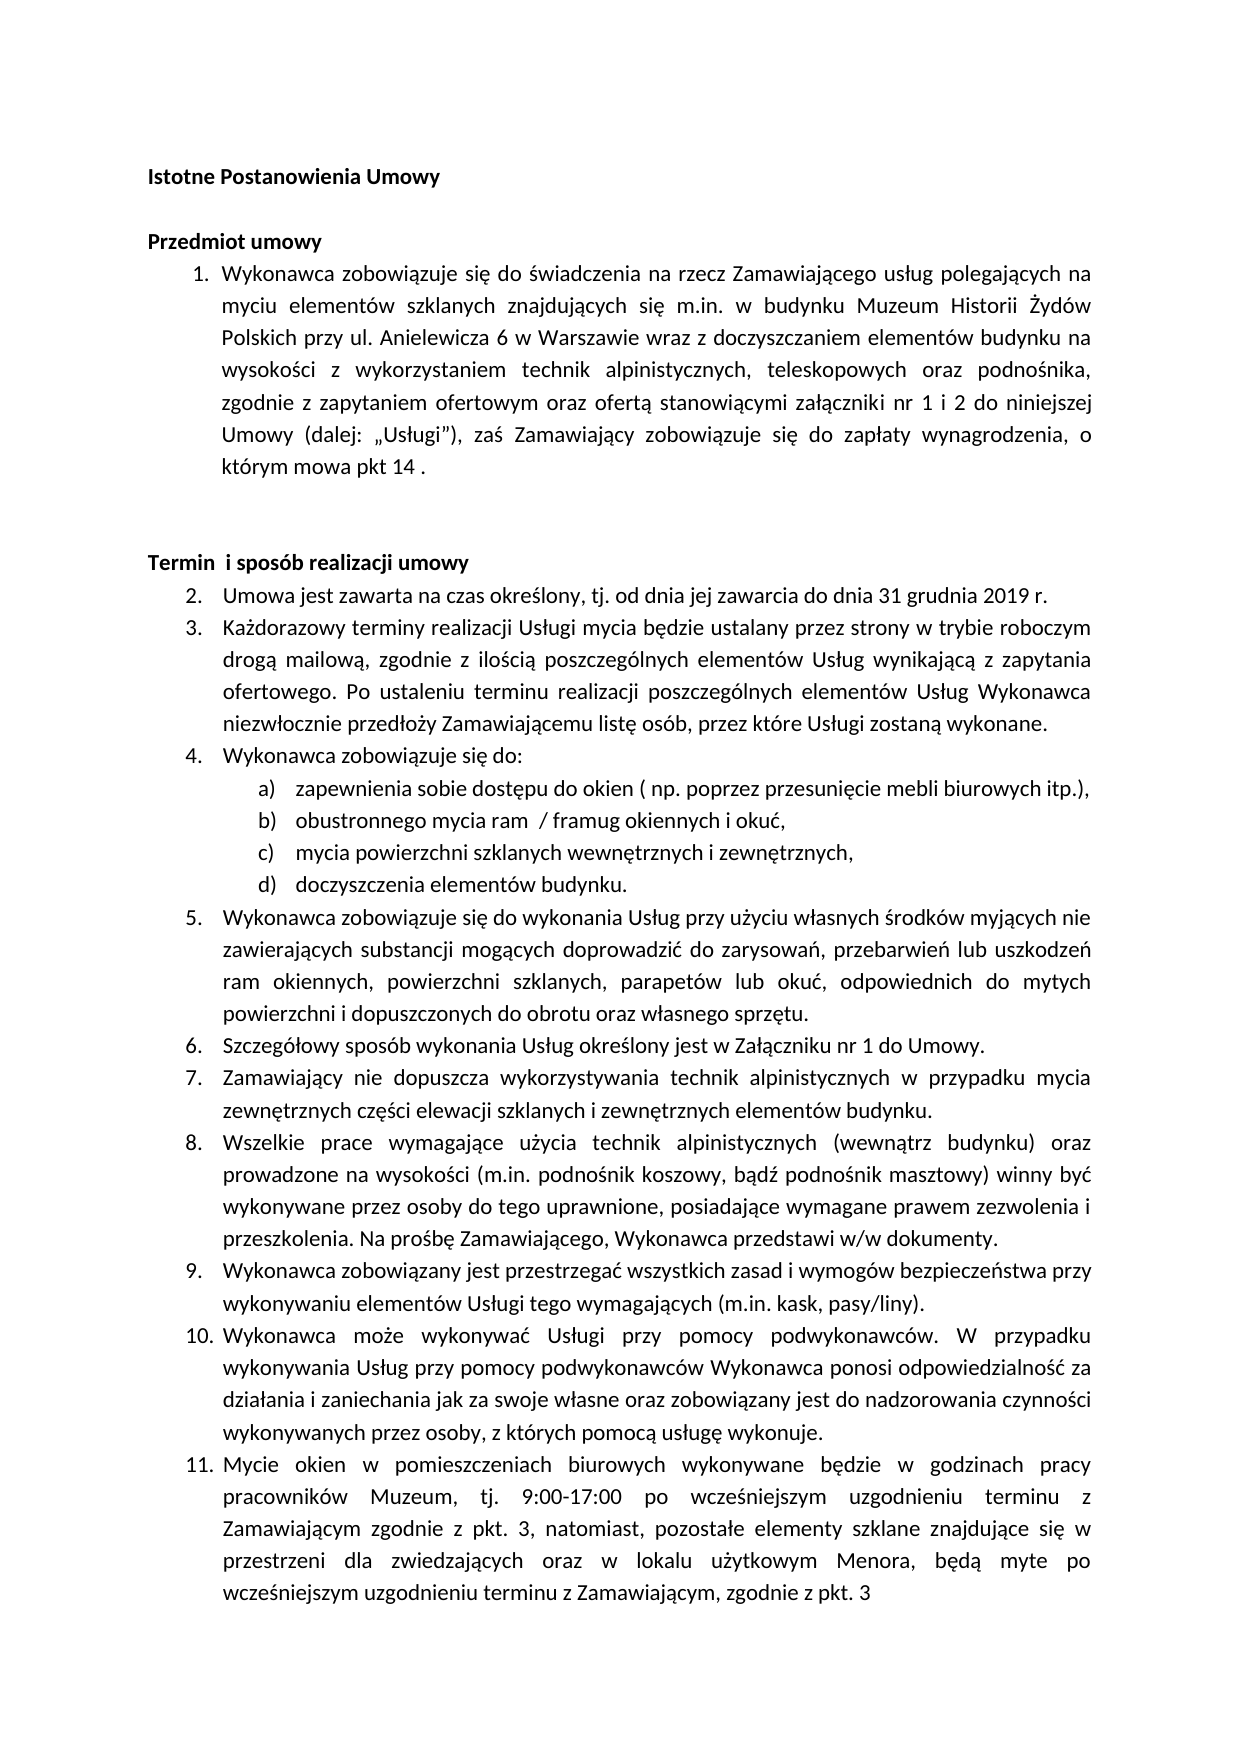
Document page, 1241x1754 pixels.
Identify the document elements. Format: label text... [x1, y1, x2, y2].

list doczyszczenia elementów budynku. [258, 870, 1093, 898]
list Wykonawca zobowiązuje się do: [185, 742, 1093, 770]
list Wykonawca może wykonywać Usługi przy pomocy podwykonawców. W przypadku wykonywania Usług przy pomocy podwykonawców Wykonawca ponosi odpowiedzialność za działania i zaniechania jak za swoje własne oraz zobowiązany jest do nadzorowania czynności wykonywanych przez osoby, z których pomocą usługę wykonuje. [185, 1321, 1093, 1446]
list mycia powierzchni szklanych wewnętrznych i zewnętrznych, [258, 838, 1093, 866]
list zapewnienia sobie dostępu do okien ( np. poprzez przesunięcie mebli biurowych itp.), [258, 774, 1093, 802]
list Każdorazowy terminy realizacji Usługi mycia będzie ustalany przez strony w trybie roboczym drogą mailową, zgodnie z ilością poszczególnych elementów Usług wynikającą z zapytania ofertowego. Po ustaleniu terminu realizacji poszczególnych elementów Usług Wykonawca niezwłocznie przedłoży Zamawiającemu listę osób, przez które Usługi zostaną wykonane. [185, 613, 1093, 737]
list Wykonawca zobowiązuje się do świadczenia na rzecz Zamawiającego usług polegających na myciu elementów szklanych znajdujących się m.in. w budynku Muzeum Historii Żydów Polskich przy ul. Anielewicza 6 w Warszawie wraz z doczyszczaniem elementów budynku na wysokości z wykorzystaniem technik alpinistycznych, teleskopowych oraz podnośnika, zgodnie z zapytaniem ofertowym oraz ofertą stanowiącymi załączniki nr 1 i 2 do niniejszej Umowy (dalej: „Usługi”), zaś Zamawiający zobowiązuje się do zapłaty wynagrodzenia, o którym mowa pkt 14 . [192, 259, 1093, 480]
text Termin i sposób realizacji umowy [148, 548, 1093, 577]
list Szczegółowy sposób wykonania Usług określony jest w Załączniku nr 1 do Umowy. [185, 1031, 1093, 1059]
list Wykonawca zobowiązany jest przestrzegać wszystkich zasad i wymogów bezpieczeństwa przy wykonywaniu elementów Usługi tego wymagających (m.in. kask, pasy/liny). [185, 1257, 1093, 1317]
list Mycie okien w pomieszczeniach biurowych wykonywane będzie w godzinach pracy pracowników Muzeum, tj. 9:00-17:00 po wcześniejszym uzgodnieniu terminu z Zamawiającym zgodnie z pkt. 3, natomiast, pozostałe elementy szklane znajdujące się w przestrzeni dla zwiedzających oraz w lokalu użytkowym Menora, będą myte po wcześniejszym uzgodnieniu terminu z Zamawiającym, zgodnie z pkt. 3 [185, 1450, 1093, 1607]
list Wszelkie prace wymagające użycia technik alpinistycznych (wewnątrz budynku) oraz prowadzone na wysokości (m.in. podnośnik koszowy, bądź podnośnik masztowy) winny być wykonywane przez osoby do tego uprawnione, posiadające wymagane prawem zezwolenia i przeszkolenia. Na prośbę Zamawiającego, Wykonawca przedstawi w/w dokumenty. [185, 1128, 1093, 1252]
list Zamawiający nie dopuszcza wykorzystywania technik alpinistycznych w przypadku mycia zewnętrznych części elewacji szklanych i zewnętrznych elementów budynku. [185, 1063, 1093, 1124]
list Umowa jest zawarta na czas określony, tj. od dnia jej zawarcia do dnia 31 grudnia 2019 r. [185, 581, 1093, 609]
text Przedmiot umowy [148, 227, 1093, 255]
list obustronnego mycia ram / framug okiennych i okuć, [258, 806, 1093, 834]
list Wykonawca zobowiązuje się do wykonania Usług przy użyciu własnych środków myjących nie zawierających substancji mogących doprowadzić do zarysowań, przebarwień lub uszkodzeń ram okiennych, powierzchni szklanych, parapetów lub okuć, odpowiednich do mytych powierzchni i dopuszczonych do obrotu oraz własnego sprzętu. [185, 903, 1093, 1027]
text Istotne Postanowienia Umowy [148, 162, 1093, 191]
